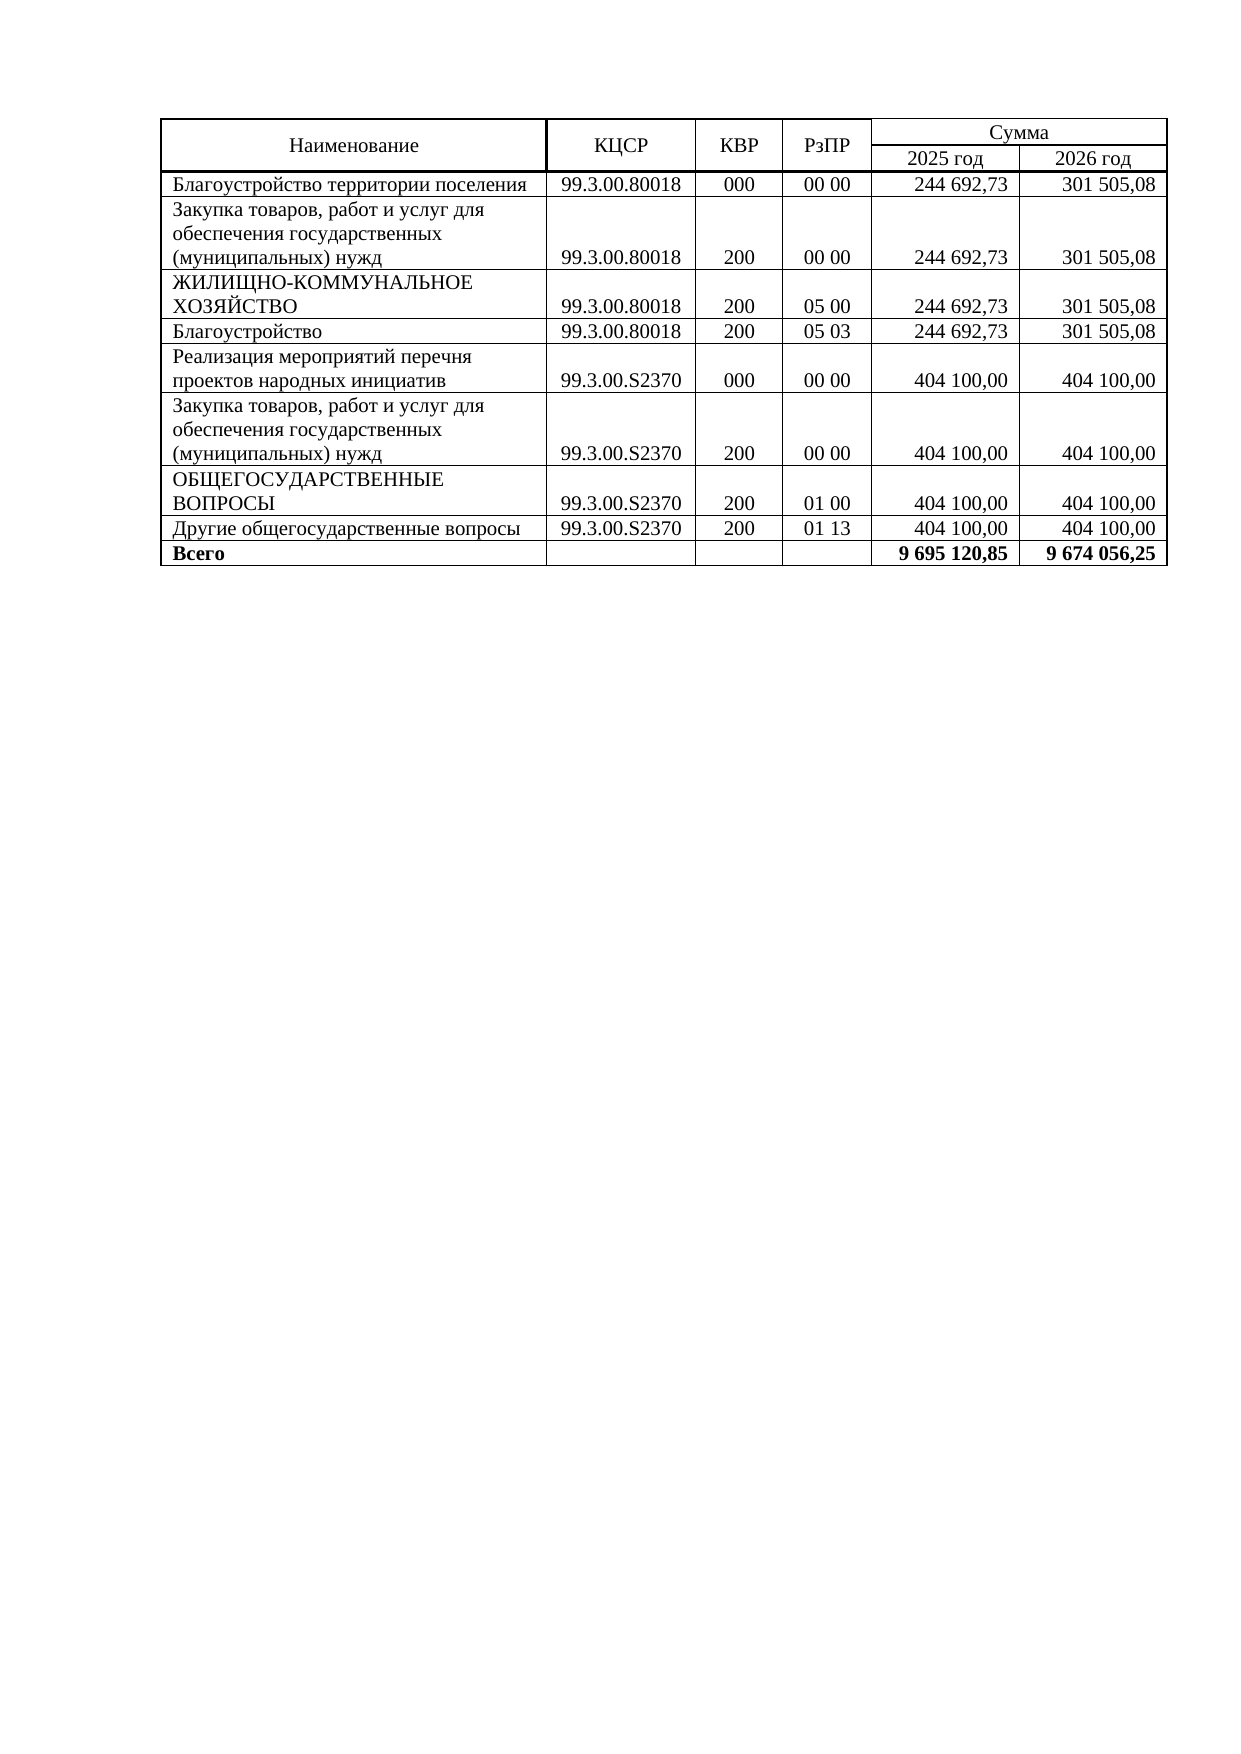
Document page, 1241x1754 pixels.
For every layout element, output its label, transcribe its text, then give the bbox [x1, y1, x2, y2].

table_cell 2025 год [872, 146, 1019, 170]
table_header Наименование [162, 120, 545, 170]
table_cell 05 03 [783, 319, 871, 343]
table_cell [696, 541, 782, 565]
table_cell 200 [696, 393, 782, 465]
table_header РзПР [783, 120, 871, 170]
table_cell Всего [162, 541, 546, 565]
table_cell 9 695 120,85 [872, 541, 1019, 565]
table_cell 404 100,00 [872, 344, 1019, 392]
table_cell [547, 541, 695, 565]
table_cell Благоустройство [162, 319, 546, 343]
table_cell 301 505,08 [1020, 319, 1166, 343]
table_cell [783, 541, 871, 565]
table_cell ЖИЛИЩНО-КОММУНАЛЬНОЕ ХОЗЯЙСТВО [162, 270, 546, 318]
table_cell 00 00 [783, 173, 871, 196]
table_cell Реализация мероприятий перечня проектов народных инициатив [162, 344, 546, 392]
table_cell 99.3.00.S2370 [547, 466, 695, 514]
table_cell 2026 год [1020, 146, 1166, 170]
table_cell 244 692,73 [872, 197, 1019, 269]
table_cell ОБЩЕГОСУДАРСТВЕННЫЕ ВОПРОСЫ [162, 466, 546, 514]
table_cell 05 00 [783, 270, 871, 318]
table_cell 99.3.00.80018 [547, 173, 695, 196]
table_cell Другие общегосударственные вопросы [162, 516, 546, 540]
table_cell 200 [696, 516, 782, 540]
table_cell 99.3.00.80018 [547, 270, 695, 318]
table_cell 00 00 [783, 197, 871, 269]
table_cell 200 [696, 466, 782, 514]
table_cell 99.3.00.S2370 [547, 516, 695, 540]
table_cell 000 [696, 173, 782, 196]
table_cell 99.3.00.80018 [547, 197, 695, 269]
table_cell 99.3.00.S2370 [547, 393, 695, 465]
table_cell 404 100,00 [872, 393, 1019, 465]
table_cell 00 00 [783, 344, 871, 392]
table_cell 200 [696, 319, 782, 343]
table_header Сумма [872, 119, 1166, 144]
table_cell 01 13 [783, 516, 871, 540]
table_cell 00 00 [783, 393, 871, 465]
table_cell Закупка товаров, работ и услуг для обеспечения государственных (муниципальных) нужд [162, 197, 546, 269]
table_cell Благоустройство территории поселения [162, 173, 546, 196]
table_cell 301 505,08 [1020, 197, 1166, 269]
table_cell 200 [696, 197, 782, 269]
table_cell 99.3.00.S2370 [547, 344, 695, 392]
table_cell 404 100,00 [1020, 393, 1166, 465]
table_cell 244 692,73 [872, 270, 1019, 318]
table_cell 244 692,73 [872, 319, 1019, 343]
table_cell 404 100,00 [1020, 344, 1166, 392]
table_cell 244 692,73 [872, 173, 1019, 196]
table_cell 301 505,08 [1020, 173, 1166, 196]
table_cell 200 [696, 270, 782, 318]
table_header КВР [696, 120, 782, 170]
table_cell 301 505,08 [1020, 270, 1166, 318]
table_cell Закупка товаров, работ и услуг для обеспечения государственных (муниципальных) нужд [162, 393, 546, 465]
table_cell 000 [696, 344, 782, 392]
table_cell 404 100,00 [872, 466, 1019, 514]
table_cell 404 100,00 [1020, 466, 1166, 514]
table_cell 9 674 056,25 [1020, 541, 1166, 565]
table_cell 404 100,00 [1020, 516, 1166, 540]
table_header КЦСР [548, 120, 695, 170]
table_cell 404 100,00 [872, 516, 1019, 540]
table_cell 99.3.00.80018 [547, 319, 695, 343]
table_cell 01 00 [783, 466, 871, 514]
